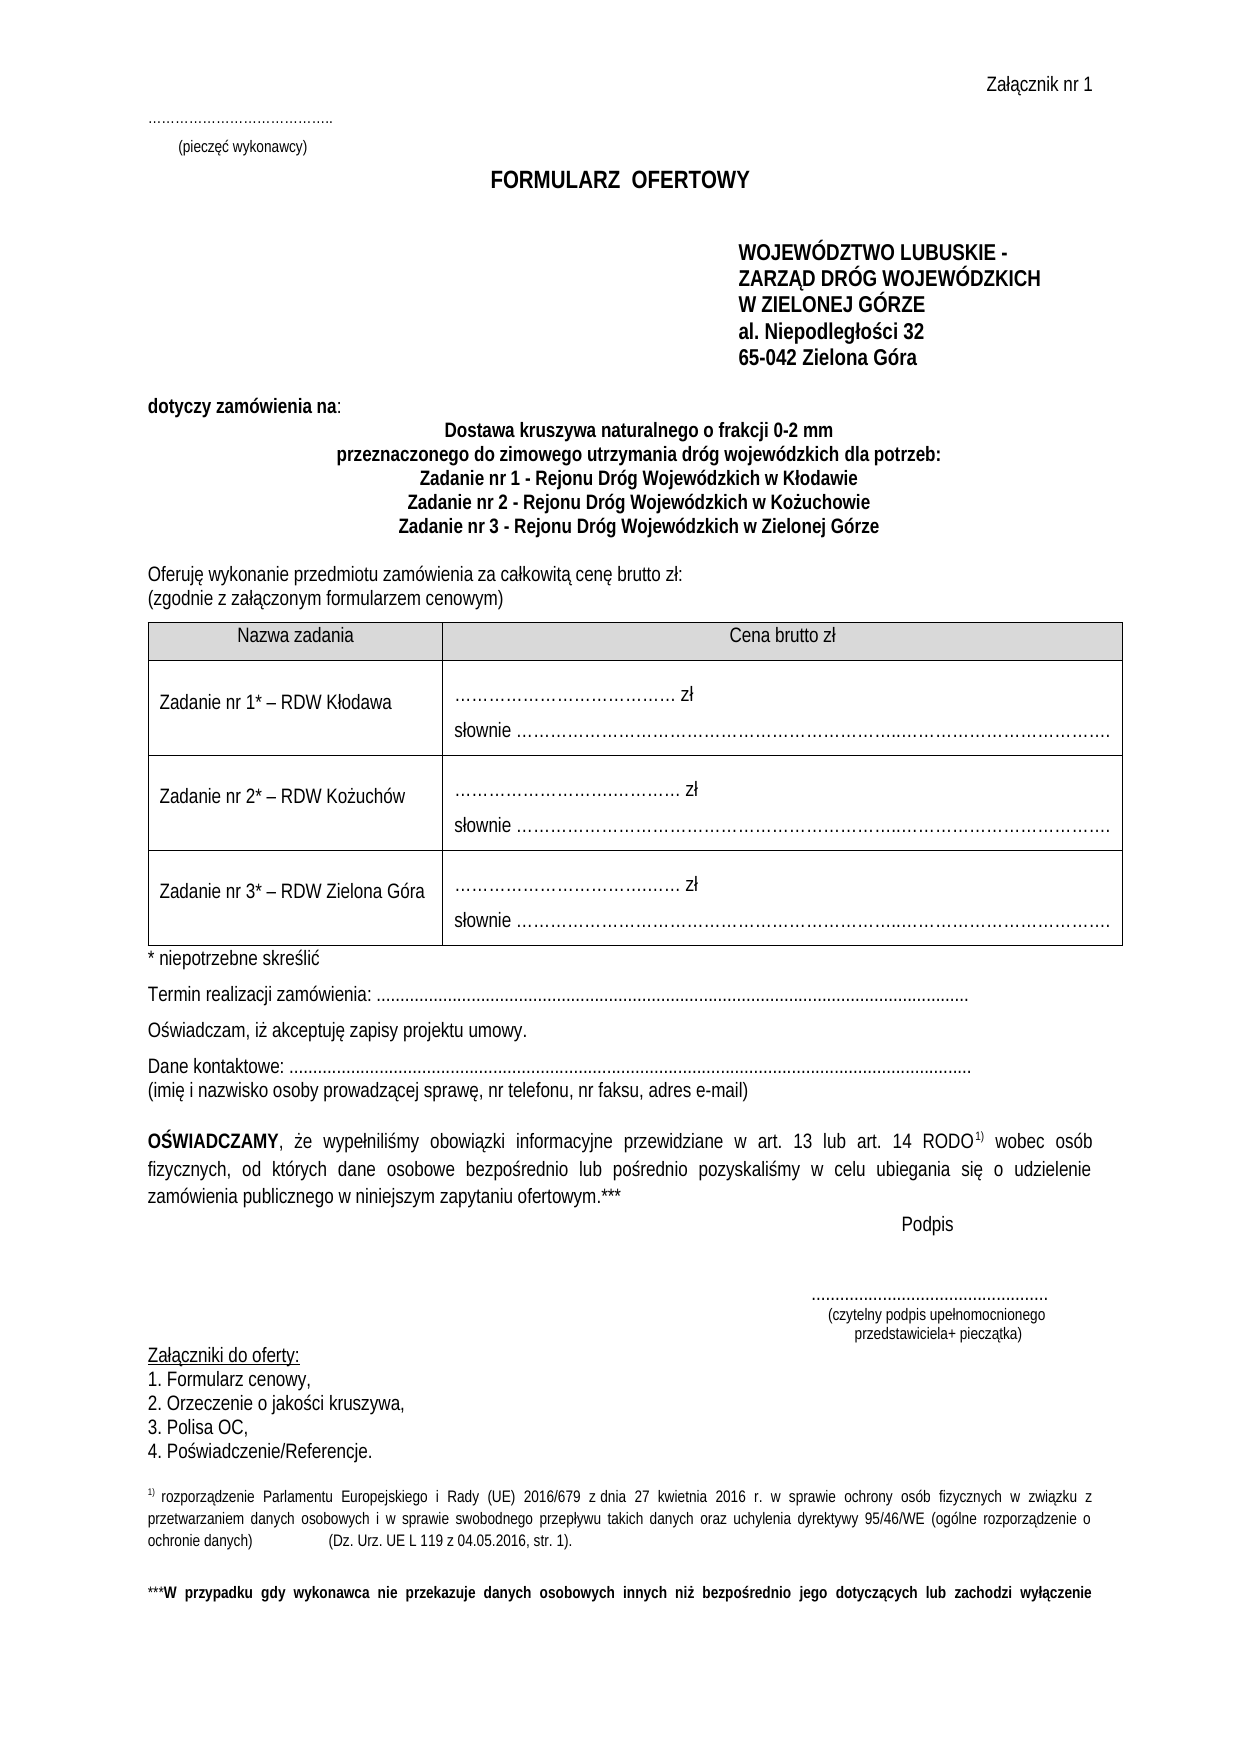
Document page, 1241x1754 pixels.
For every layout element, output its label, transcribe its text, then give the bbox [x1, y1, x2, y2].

text ZARZĄD DRÓG WOJEWÓDZKICH [738, 265, 1093, 291]
text Zadanie nr 2 - Rejonu Dróg Wojewódzkich w Kożuchowie [185, 490, 1093, 514]
text (czytelny podpis upełnomocnionego [148, 1304, 1093, 1323]
table_cell Zadanie nr 3* – RDW Zielona Góra [149, 851, 442, 945]
text 1. Formularz cenowy, [148, 1367, 1093, 1391]
text Oferuję wykonanie przedmiotu zamówienia za całkowitą cenę brutto zł: [148, 562, 1093, 586]
text al. Niepodległości 32 [738, 318, 1093, 344]
text W ZIELONEJ GÓRZE [738, 291, 1093, 318]
text przeznaczonego do zimowego utrzymania dróg wojewódzkich dla potrzeb: [185, 442, 1093, 466]
text 65-042 Zielona Góra [738, 344, 1093, 371]
text (pieczęć wykonawcy) [148, 137, 1093, 156]
text ………………………………….. [148, 108, 1093, 127]
table_cell Zadanie nr 2* – RDW Kożuchów [149, 756, 442, 850]
text Załącznik nr 1 [148, 72, 1093, 96]
text .................................................. [148, 1280, 1093, 1304]
text 3. Polisa OC, [148, 1414, 1093, 1438]
table_cell Zadanie nr 1* – RDW Kłodawa [149, 661, 442, 755]
table_header Nazwa zadania [149, 623, 442, 660]
text Załączniki do oferty: [148, 1343, 1093, 1367]
text (zgodnie z załączonym formularzem cenowym) [148, 586, 1093, 610]
table_cell …………………………….…… zł słownie …………………………………………………………..………………………………. [443, 851, 1122, 945]
text 1) rozporządzenie Parlamentu Europejskiego i Rady (UE) 2016/679 z dnia 27 kwietnia 2016 r. w sprawie ochrony osób fizycznych w związku z przetwarzaniem danych osobowych i w sprawie swobodnego przepływu takich danych oraz uchylenia dyrektywy 95/46/WE (ogólne rozporządzenie o ochronie danych) (Dz. Urz. UE L 119 z 04.05.2016, str. 1). [148, 1486, 1093, 1549]
text przedstawiciela+ pieczątka) [148, 1323, 1093, 1343]
table_cell ………………………………… zł słownie …………………………………………………………..………………………………. [443, 661, 1122, 755]
text Podpis [148, 1212, 1093, 1236]
text OŚWIADCZAMY, że wypełniliśmy obowiązki informacyjne przewidziane w art. 13 lub art. 14 RODO1) wobec osób fizycznych, od których dane osobowe bezpośrednio lub pośrednio pozyskaliśmy w celu ubiegania się o udzielenie zamówienia publicznego w niniejszym zapytaniu ofertowym.*** [148, 1129, 1093, 1208]
text Oświadczam, iż akceptuję zapisy projektu umowy. [148, 1018, 1093, 1042]
text Dostawa kruszywa naturalnego o frakcji 0-2 mm [185, 418, 1093, 442]
text 4. Poświadczenie/Referencje. [148, 1438, 1093, 1462]
text FORMULARZ OFERTOWY [148, 165, 1093, 194]
table_header Cena brutto zł [443, 623, 1122, 660]
text Zadanie nr 1 - Rejonu Dróg Wojewódzkich w Kłodawie [185, 466, 1093, 490]
text (imię i nazwisko osoby prowadzącej sprawę, nr telefonu, nr faksu, adres e-mail) [148, 1078, 1093, 1102]
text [148, 1552, 1093, 1602]
text Dane kontaktowe: ................................................................................................................................................ [148, 1054, 1093, 1078]
text dotyczy zamówienia na: [148, 394, 1093, 418]
text Termin realizacji zamówienia: ............................................................................................................................. [148, 982, 1093, 1006]
text 2. Orzeczenie o jakości kruszywa, [148, 1391, 1093, 1414]
text WOJEWÓDZTWO LUBUSKIE - [738, 239, 1093, 265]
text Zadanie nr 3 - Rejonu Dróg Wojewódzkich w Zielonej Górze [185, 514, 1093, 538]
text * niepotrzebne skreślić [148, 946, 1093, 970]
table_cell ……………………….………… zł słownie …………………………………………………………..………………………………. [443, 756, 1122, 850]
